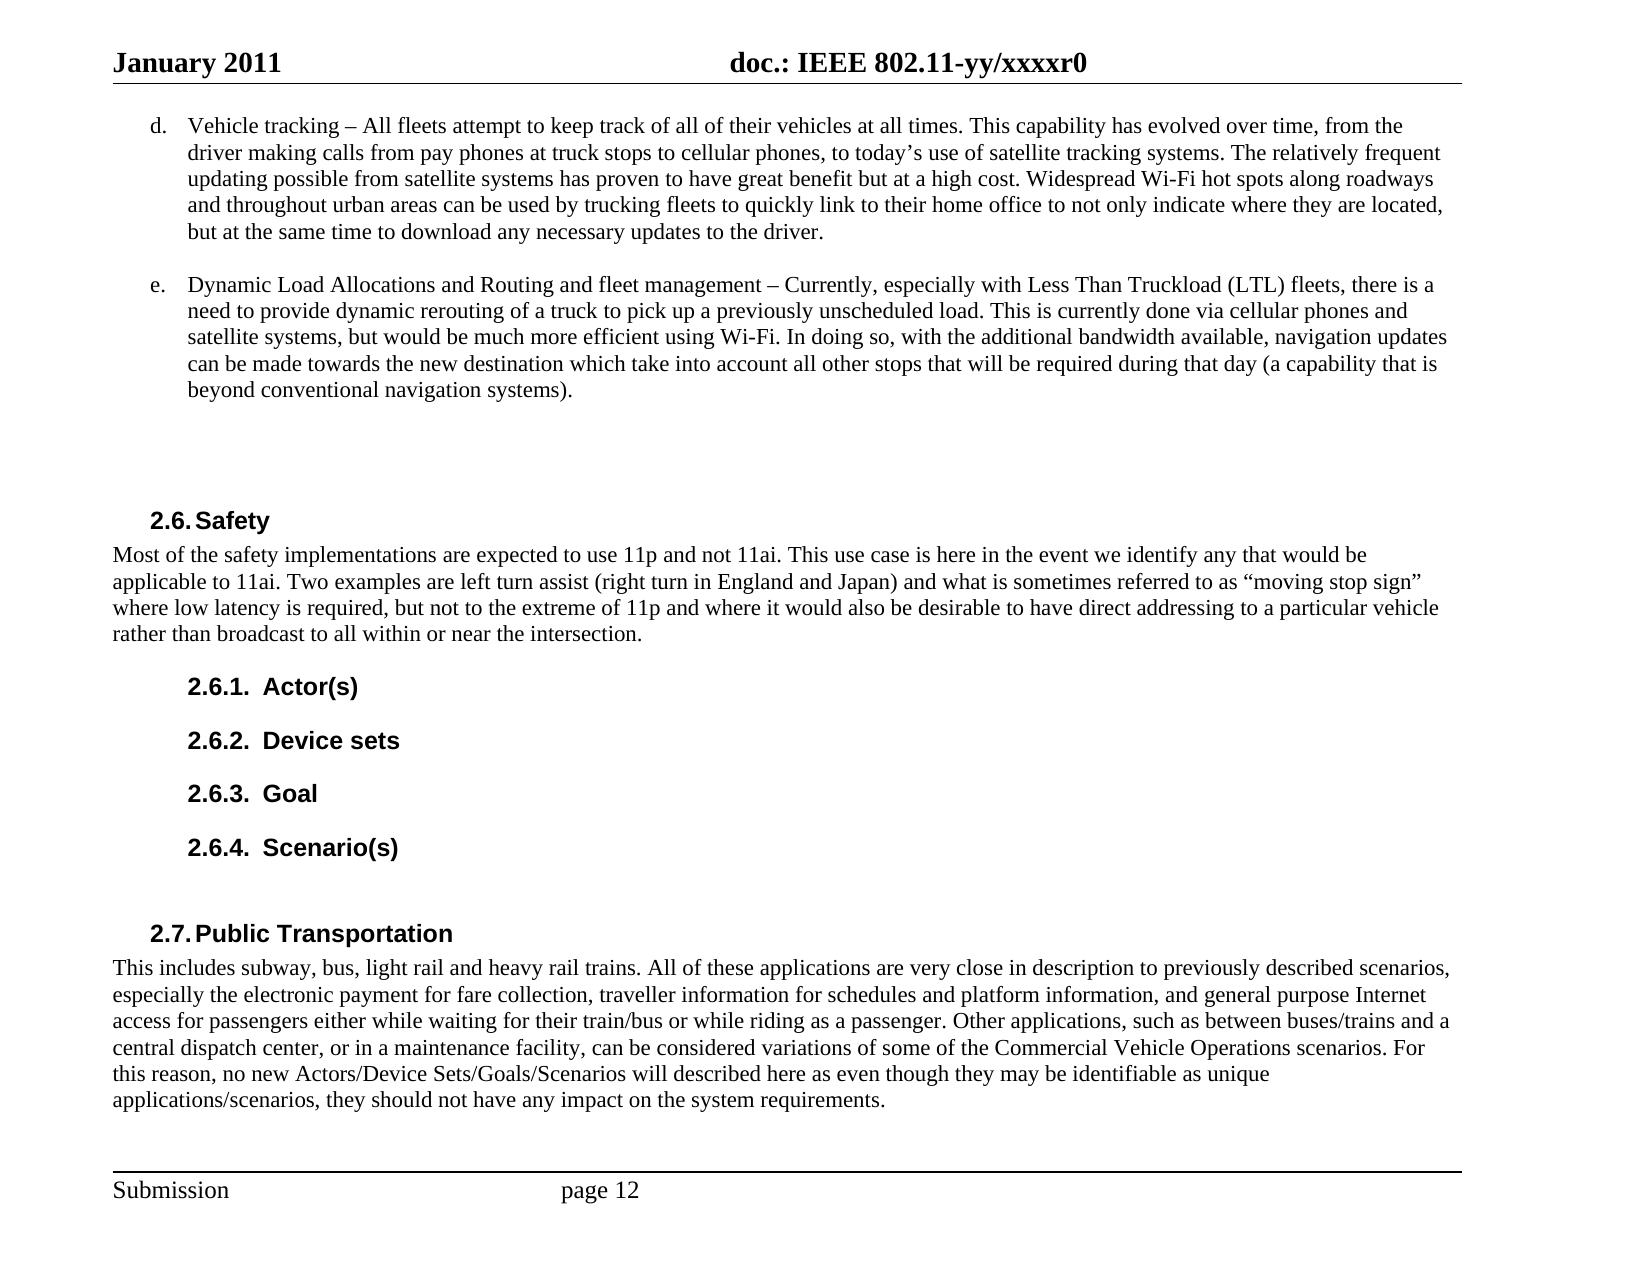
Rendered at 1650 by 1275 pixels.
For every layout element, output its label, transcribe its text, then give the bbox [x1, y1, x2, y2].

subtitle Goal [187, 779, 1462, 808]
subtitle Actor(s) [187, 672, 1462, 701]
subtitle Public Transportation [150, 919, 1462, 948]
list Dynamic Load Allocations and Routing and fleet management – Currently, especially with Less Than Truckload (LTL) fleets, there is a need to provide dynamic rerouting of a truck to pick up a previously unscheduled load. This is currently done via cellular phones and satellite systems, but would be much more efficient using Wi-Fi. In doing so, with the additional bandwidth available, navigation updates can be made towards the new destination which take into account all other stops that will be required during that day (a capability that is beyond conventional navigation systems). [150, 271, 1462, 402]
text Most of the safety implementations are expected to use 11p and not 11ai. This use case is here in the event we identify any that would be applicable to 11ai. Two examples are left turn assist (right turn in England and Japan) and what is sometimes referred to as “moving stop sign” where low latency is required, but not to the extreme of 11p and where it would also be desirable to have direct addressing to a particular vehicle rather than broadcast to all within or near the intersection. [112, 541, 1462, 647]
text This includes subway, bus, light rail and heavy rail trains. All of these applications are very close in description to previously described scenarios, especially the electronic payment for fare collection, traveller information for schedules and platform information, and general purpose Internet access for passengers either while waiting for their train/bus or while riding as a passenger. Other applications, such as between buses/trains and a central dispatch center, or in a maintenance facility, can be considered variations of some of the Commercial Vehicle Operations scenarios. For this reason, no new Actors/Device Sets/Goals/Scenarios will described here as even though they may be identifiable as unique applications/scenarios, they should not have any impact on the system requirements. [112, 954, 1462, 1113]
subtitle Safety [150, 506, 1462, 535]
list Vehicle tracking – All fleets attempt to keep track of all of their vehicles at all times. This capability has evolved over time, from the driver making calls from pay phones at truck stops to cellular phones, to today’s use of satellite tracking systems. The relatively frequent updating possible from satellite systems has proven to have great benefit but at a high cost. Widespread Wi-Fi hot spots along roadways and throughout urban areas can be used by trucking fleets to quickly link to their home office to not only indicate where they are located, but at the same time to download any necessary updates to the driver. [150, 112, 1462, 244]
subtitle Device sets [187, 726, 1462, 754]
subtitle Scenario(s) [187, 833, 1462, 862]
